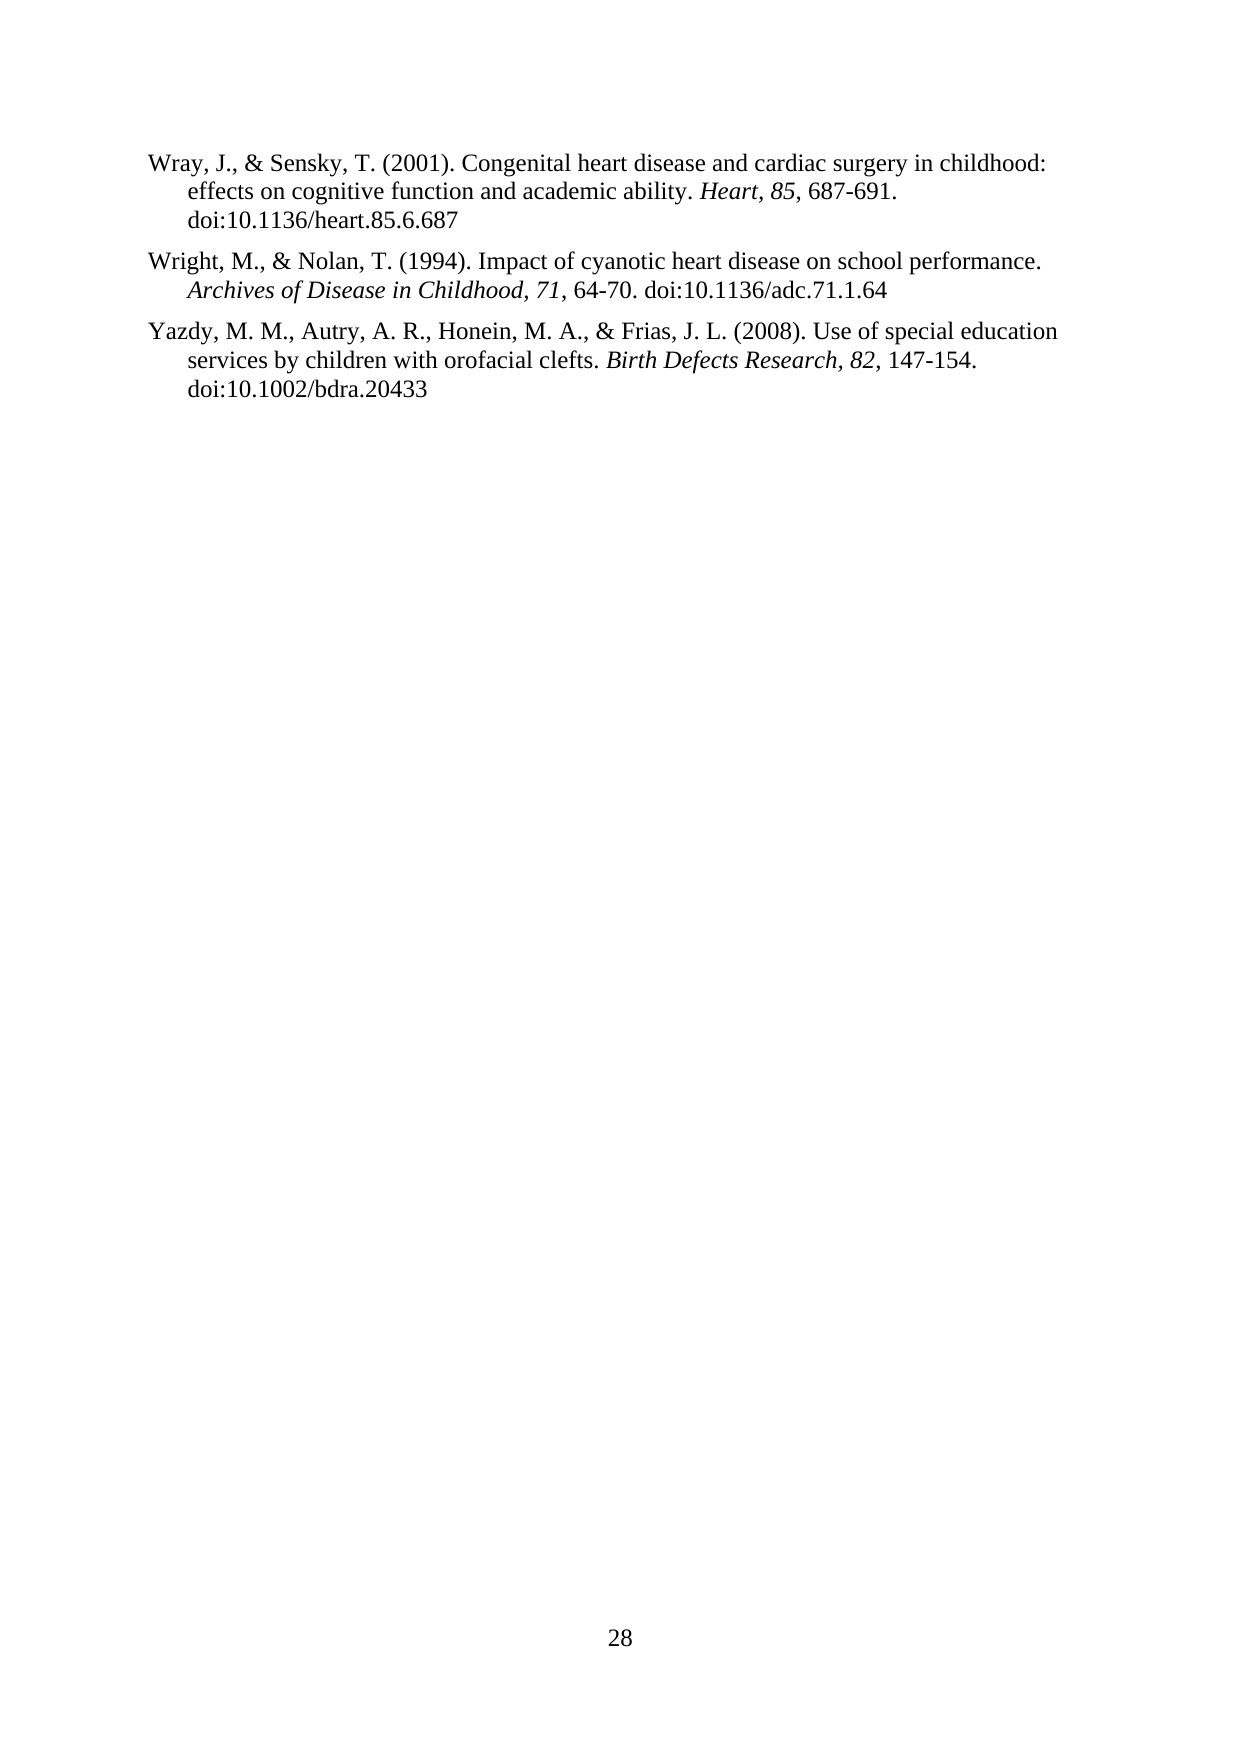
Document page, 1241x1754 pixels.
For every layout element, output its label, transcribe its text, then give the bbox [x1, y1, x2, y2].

text Wright, M., & Nolan, T. (1994). Impact of cyanotic heart disease on school performance. Archives of Disease in Childhood, 71, 64-70. doi:10.1136/adc.71.1.64 [148, 246, 1092, 304]
text Wray, J., & Sensky, T. (2001). Congenital heart disease and cardiac surgery in childhood: effects on cognitive function and academic ability. Heart, 85, 687-691. doi:10.1136/heart.85.6.687 [148, 148, 1092, 234]
text Yazdy, M. M., Autry, A. R., Honein, M. A., & Frias, J. L. (2008). Use of special education services by children with orofacial clefts. Birth Defects Research, 82, 147-154. doi:10.1002/bdra.20433 [148, 316, 1092, 403]
